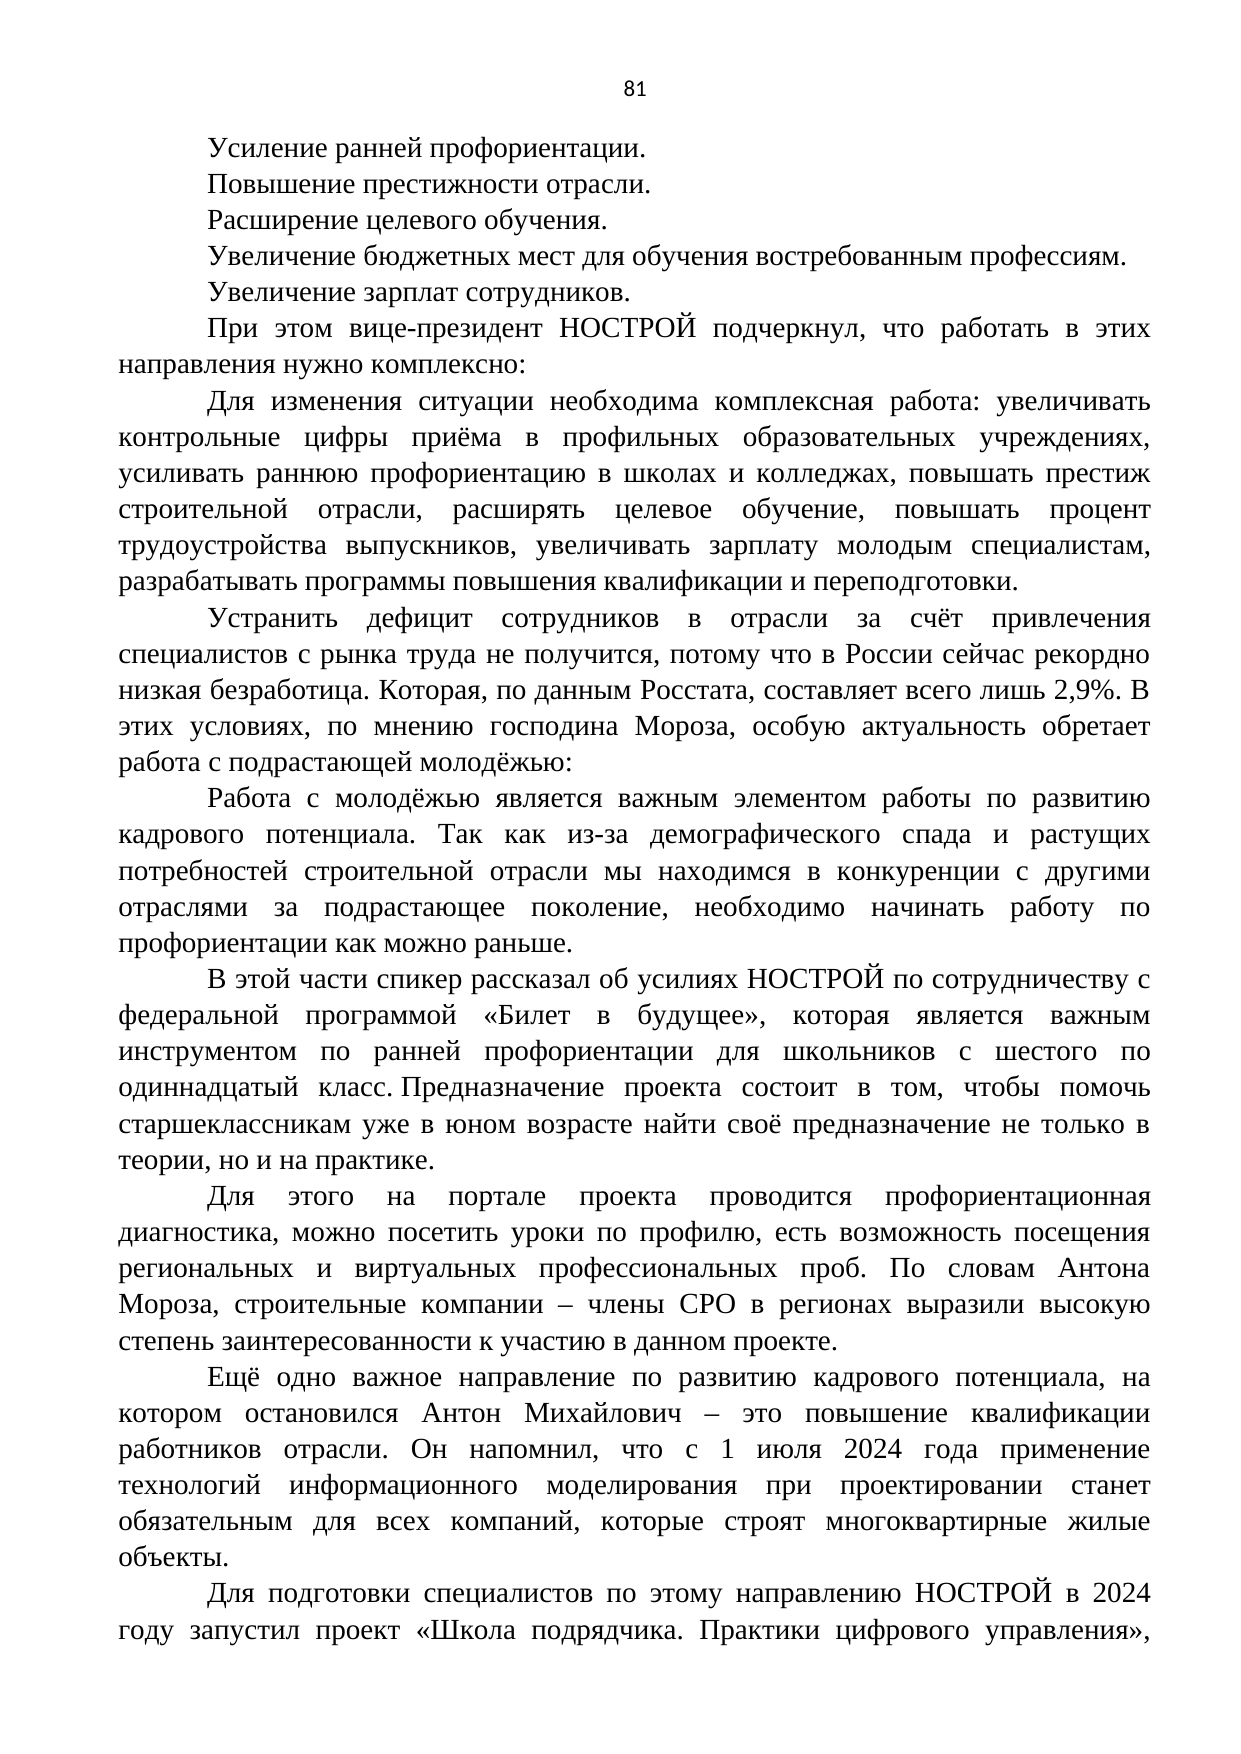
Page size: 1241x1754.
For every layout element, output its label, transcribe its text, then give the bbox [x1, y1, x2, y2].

text Для изменения ситуации необходима комплексная работа: увеличивать контрольные цифры приёма в профильных образовательных учреждениях, усиливать раннюю профориентацию в школах и колледжах, повышать престиж строительной отрасли, расширять целевое обучение, повышать процент трудоустройства выпускников, увеличивать зарплату молодым специалистам, разрабатывать программы повышения квалификации и переподготовки. [118, 383, 1152, 597]
text Работа с молодёжью является важным элементом работы по развитию кадрового потенциала. Так как из-за демографического спада и растущих потребностей строительной отрасли мы находимся в конкуренции с другими отраслями за подрастающее поколение, необходимо начинать работу по профориентации как можно раньше. [118, 780, 1152, 958]
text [118, 1576, 1152, 1645]
text При этом вице-президент НОСТРОЙ подчеркнул, что работать в этих направления нужно комплексно: [118, 311, 1152, 380]
text В этой части спикер рассказал об усилиях НОСТРОЙ по сотрудничеству с федеральной программой «Билет в будущее», которая является важным инструментом по ранней профориентации для школьников с шестого по одиннадцатый класс. Предназначение проекта состоит в том, чтобы помочь старшеклассникам уже в юном возрасте найти своё предназначение не только в теории, но и на практике. [118, 961, 1152, 1175]
text Устранить дефицит сотрудников в отрасли за счёт привлечения специалистов с рынка труда не получится, потому что в России сейчас рекордно низкая безработица. Которая, по данным Росстата, составляет всего лишь 2,9%. В этих условиях, по мнению господина Мороза, особую актуальность обретает работа с подрастающей молодёжью: [118, 600, 1152, 778]
text Расширение целевого обучения. [118, 202, 1152, 236]
text Для этого на портале проекта проводится профориентационная диагностика, можно посетить уроки по профилю, есть возможность посещения региональных и виртуальных профессиональных проб. По словам Антона Мороза, строительные компании – члены СРО в регионах выразили высокую степень заинтересованности к участию в данном проекте. [118, 1178, 1152, 1356]
text Увеличение бюджетных мест для обучения востребованным профессиям. [118, 238, 1152, 272]
text Ещё одно важное направление по развитию кадрового потенциала, на котором остановился Антон Михайлович – это повышение квалификации работников отрасли. Он напомнил, что с 1 июля 2024 года применение технологий информационного моделирования при проектировании станет обязательным для всех компаний, которые строят многоквартирные жилые объекты. [118, 1359, 1152, 1573]
text Повышение престижности отрасли. [118, 166, 1152, 199]
text Увеличение зарплат сотрудников. [118, 274, 1152, 308]
text Усиление ранней профориентации. [118, 130, 1152, 163]
